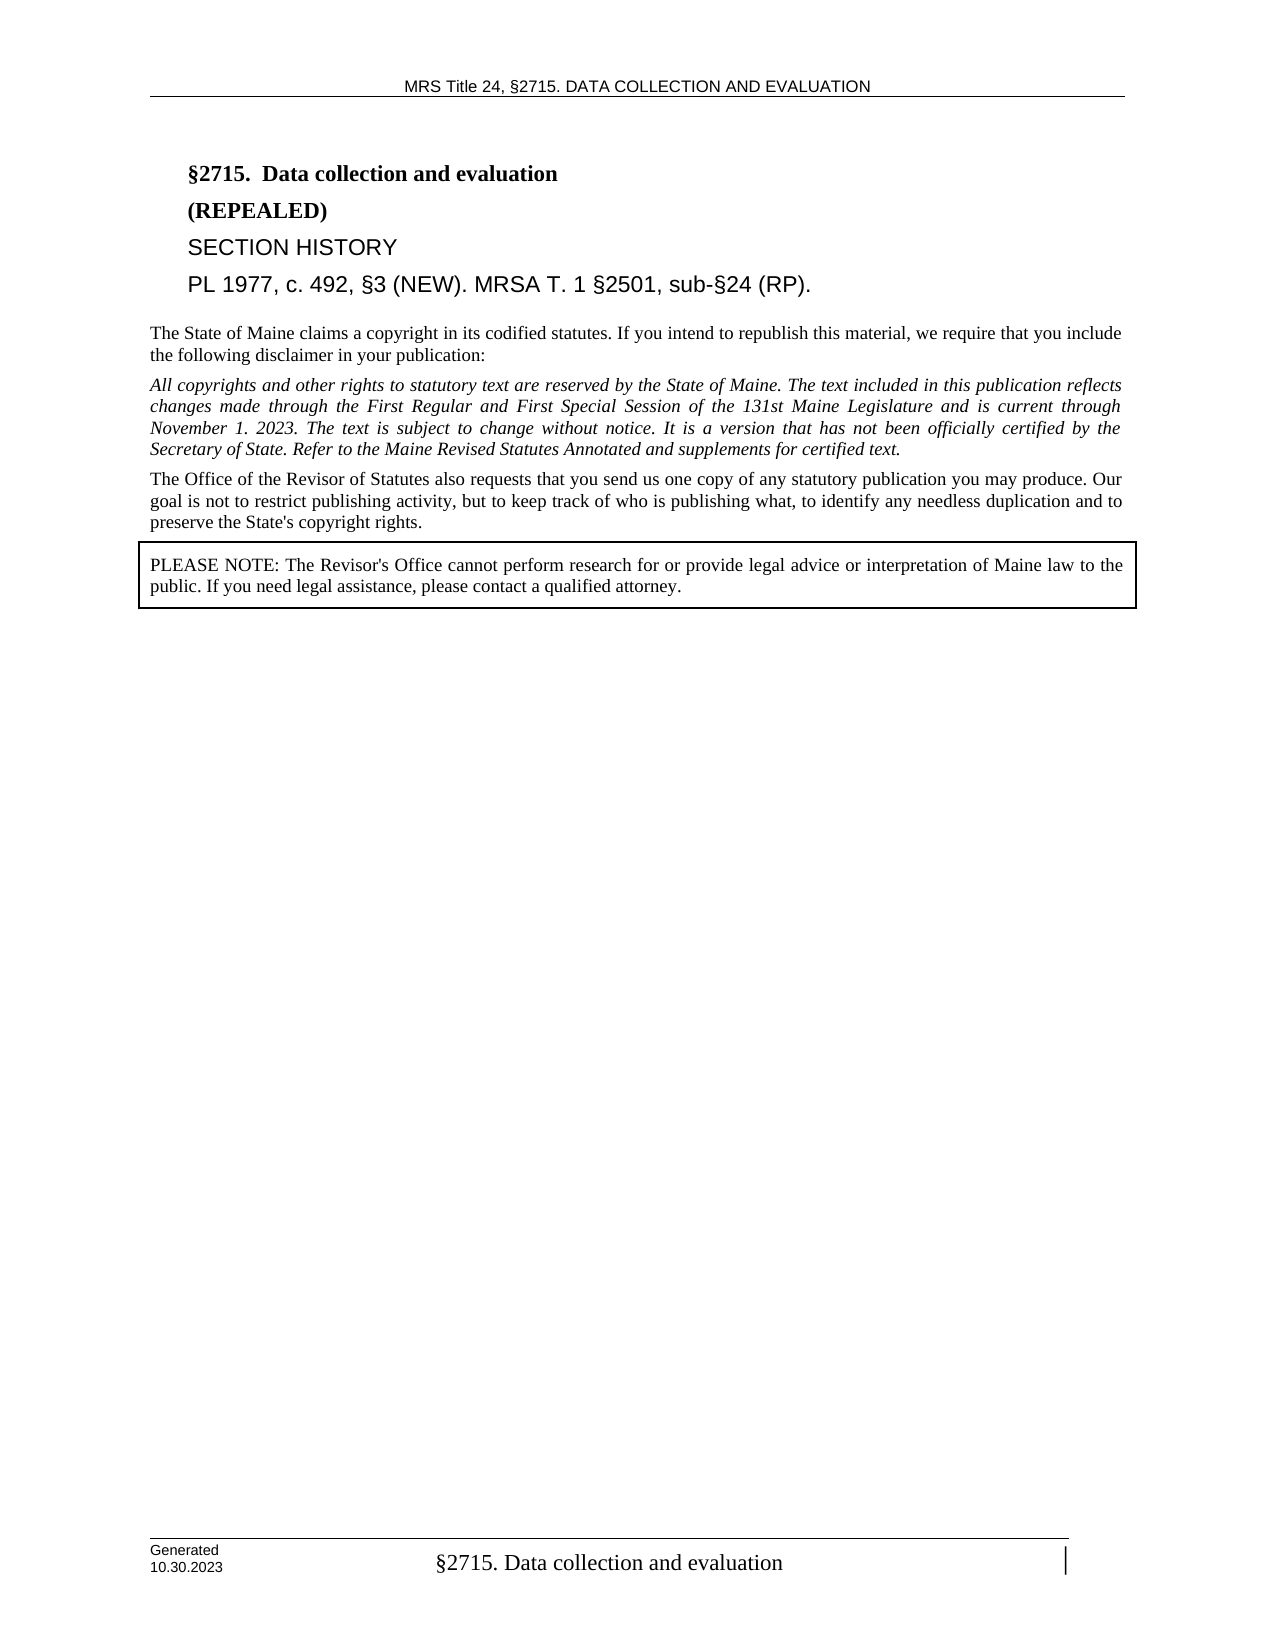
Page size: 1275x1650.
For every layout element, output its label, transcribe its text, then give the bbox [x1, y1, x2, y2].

text PLEASE NOTE: The Revisor's Office cannot perform research for or provide legal advice or interpretation of Maine law to the public. If you need legal assistance, please contact a qualified attorney. [140, 543, 1135, 607]
text (REPEALED) [187, 197, 1125, 223]
text PL 1977, c. 492, §3 (NEW). MRSA T. 1 §2501, sub-§24 (RP). [187, 271, 1125, 297]
text SECTION HISTORY [187, 234, 1125, 260]
text All copyrights and other rights to statutory text are reserved by the State of Maine. The text included in this publication reflects changes made through the First Regular and First Special Session of the 131st Maine Legislature and is current through November 1. 2023 . The text is subject to change without notice. It is a version that has not been officially certified by the Secretary of State. Refer to the Maine Revised Statutes Annotated and supplements for certified text. [150, 373, 1125, 460]
text The Office of the Revisor of Statutes also requests that you send us one copy of any statutory publication you may produce. Our goal is not to restrict publishing activity, but to keep track of who is publishing what, to identify any needless duplication and to preserve the State's copyright rights. [150, 468, 1125, 533]
text The State of Maine claims a copyright in its codified statutes. If you intend to republish this material, we require that you include the following disclaimer in your publication: [150, 322, 1125, 365]
text §2715. Data collection and evaluation [187, 160, 1125, 187]
